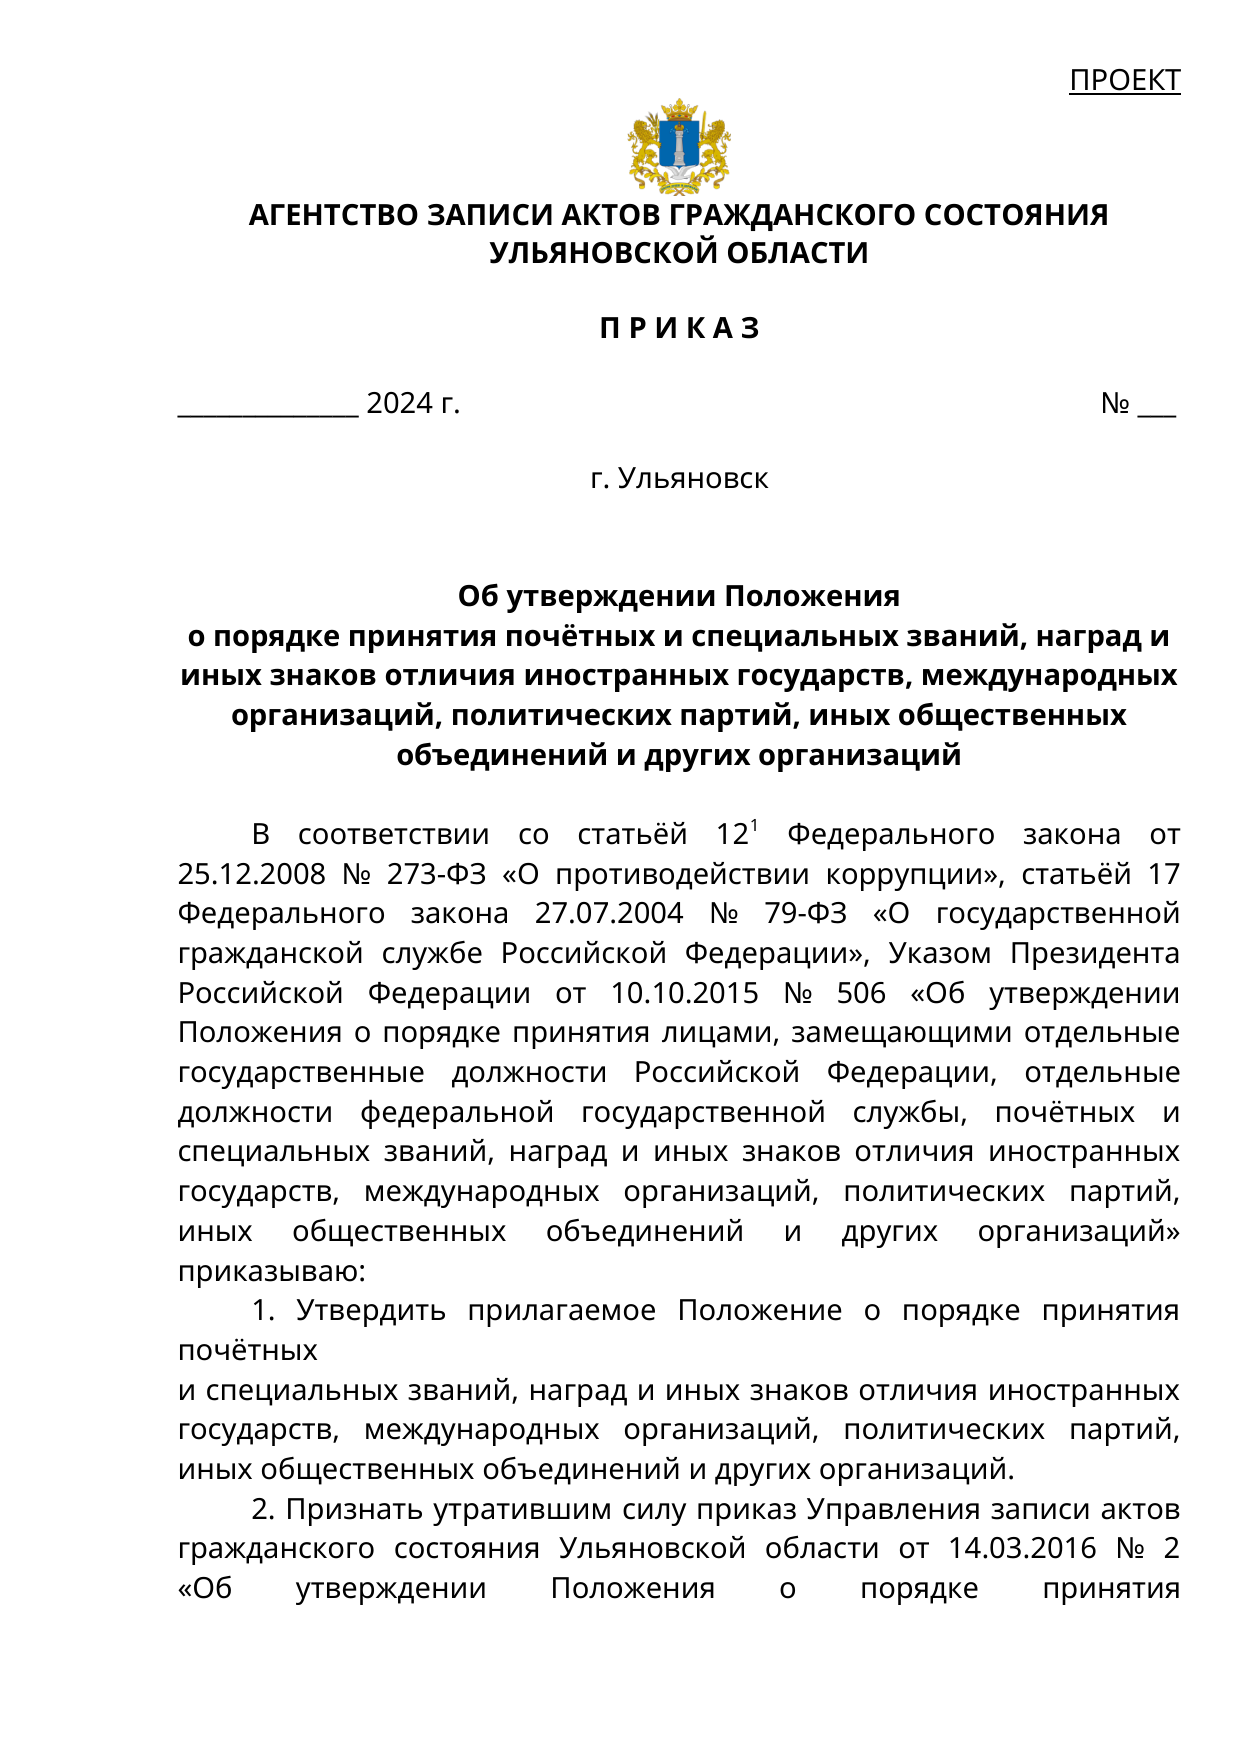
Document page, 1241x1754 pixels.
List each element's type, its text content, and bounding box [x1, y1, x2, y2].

text ПРОЕКТ [177, 59, 1181, 99]
text ______________ 2024 г. № ___ [177, 383, 1181, 421]
text АГЕНТСТВО ЗАПИСИ АКТОВ ГРАЖДАНСКОГО СОСТОЯНИЯ УЛЬЯНОВСКОЙ ОБЛАСТИ [177, 196, 1181, 271]
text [177, 1488, 1181, 1607]
text о порядке принятия почётных и специальных званий, наград и иных знаков отличия иностранных государств, международных организаций, политических партий, иных общественных объединений и других организаций [177, 615, 1181, 773]
text Об утверждении Положения [177, 575, 1181, 615]
text П Р И К А З [177, 308, 1181, 346]
picture [627, 98, 731, 196]
text 1. Утвердить прилагаемое Положение о порядке принятия почётных и специальных званий, наград и иных знаков отличия иностранных государств, международных организаций, политических партий, иных общественных объединений и других организаций. [177, 1289, 1181, 1488]
text г. Ульяновск [177, 458, 1181, 496]
text В соответствии со статьёй 121 Федерального закона от 25.12.2008 № 273-ФЗ «О противодействии коррупции», статьёй 17 Федерального закона 27.07.2004 № 79-ФЗ «О государственной гражданской службе Российской Федерации», Указом Президента Российской Федерации от 10.10.2015 № 506 «Об утверждении Положения о порядке принятия лицами, замещающими отдельные государственные должности Российской Федерации, отдельные должности федеральной государственной службы, почётных и специальных званий, наград и иных знаков отличия иностранных государств, международных организаций, политических партий, иных общественных объединений и других организаций» приказываю: [177, 813, 1181, 1289]
